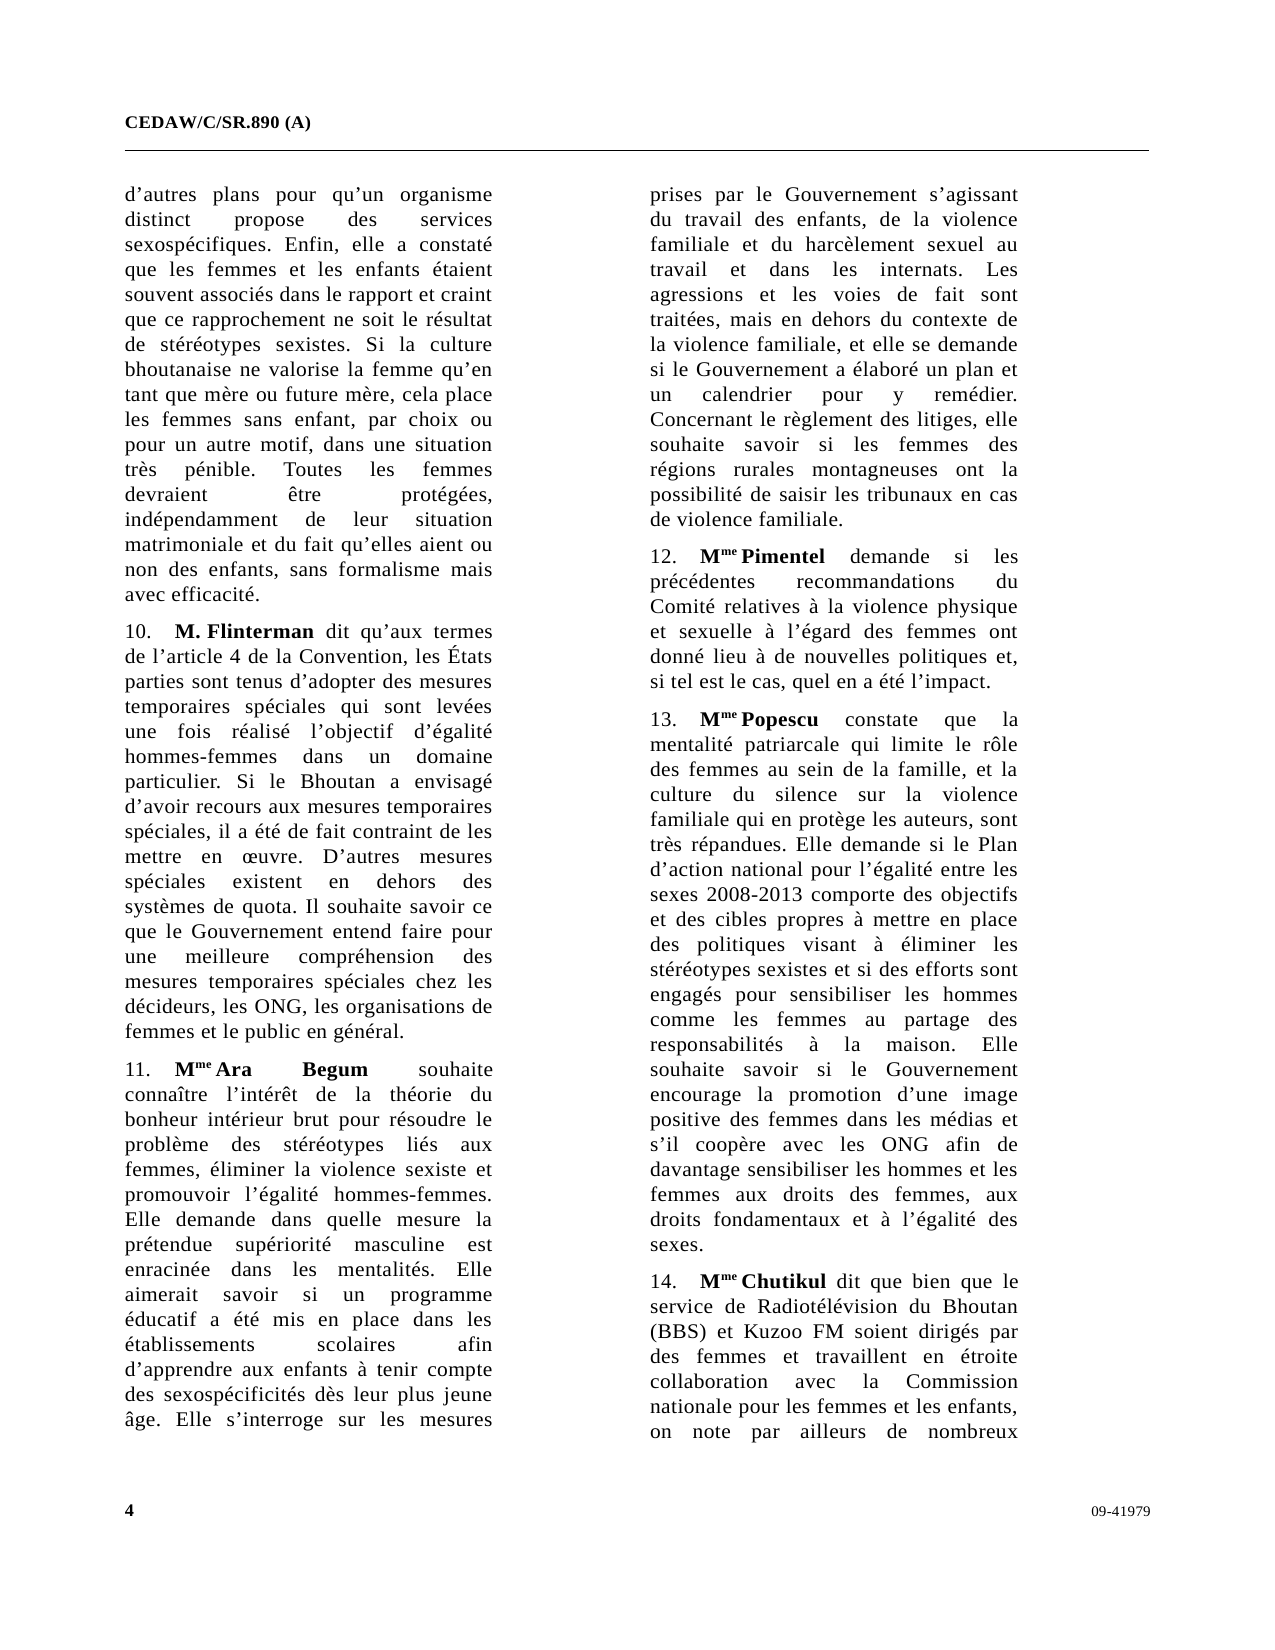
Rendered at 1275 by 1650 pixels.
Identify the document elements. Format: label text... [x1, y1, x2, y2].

list Mme Ara Begum souhaite connaître l’intérêt de la théorie du bonheur intérieur brut pour résoudre le problème des stéréotypes liés aux femmes, éliminer la violence sexiste et promouvoir l’égalité hommes-femmes. Elle demande dans quelle mesure la prétendue supériorité masculine est enracinée dans les mentalités. Elle aimerait savoir si un programme éducatif a été mis en place dans les établissements scolaires afin d’apprendre aux enfants à tenir compte des sexospécificités dès leur plus jeune âge. Elle s’interroge sur les mesures prises par le Gouvernement s’agissant du travail des enfants, de la violence familiale et du harcèlement sexuel au travail et dans les internats. Les agressions et les voies de fait sont traitées, mais en dehors du contexte de la violence familiale, et elle se demande si le Gouvernement a élaboré un plan et un calendrier pour y remédier. Concernant le règlement des litiges, elle souhaite savoir si les femmes des régions rurales montagneuses ont la possibilité de saisir les tribunaux en cas de violence familiale. [124, 1056, 493, 1431]
list Mme Popescu constate que la mentalité patriarcale qui limite le rôle des femmes au sein de la famille, et la culture du silence sur la violence familiale qui en protège les auteurs, sont très répandues. Elle demande si le Plan d’action national pour l’égalité entre les sexes 2008-2013 comporte des objectifs et des cibles propres à mettre en place des politiques visant à éliminer les stéréotypes sexistes et si des efforts sont engagés pour sensibiliser les hommes comme les femmes au partage des responsabilités à la maison. Elle souhaite savoir si le Gouvernement encourage la promotion d’une image positive des femmes dans les médias et s’il coopère avec les ONG afin de davantage sensibiliser les hommes et les femmes aux droits des femmes, aux droits fondamentaux et à l’égalité des sexes. [650, 706, 1018, 1256]
list Mme Ara Begum souhaite connaître l’intérêt de la théorie du bonheur intérieur brut pour résoudre le problème des stéréotypes liés aux femmes, éliminer la violence sexiste et promouvoir l’égalité hommes-femmes. Elle demande dans quelle mesure la prétendue supériorité masculine est enracinée dans les mentalités. Elle aimerait savoir si un programme éducatif a été mis en place dans les établissements scolaires afin d’apprendre aux enfants à tenir compte des sexospécificités dès leur plus jeune âge. Elle s’interroge sur les mesures prises par le Gouvernement s’agissant du travail des enfants, de la violence familiale et du harcèlement sexuel au travail et dans les internats. Les agressions et les voies de fait sont traitées, mais en dehors du contexte de la violence familiale, et elle se demande si le Gouvernement a élaboré un plan et un calendrier pour y remédier. Concernant le règlement des litiges, elle souhaite savoir si les femmes des régions rurales montagneuses ont la possibilité de saisir les tribunaux en cas de violence familiale. [650, 181, 1018, 531]
list M. Flinterman dit qu’aux termes de l’article 4 de la Convention, les États parties sont tenus d’adopter des mesures temporaires spéciales qui sont levées une fois réalisé l’objectif d’égalité hommes-femmes dans un domaine particulier. Si le Bhoutan a envisagé d’avoir recours aux mesures temporaires spéciales, il a été de fait contraint de les mettre en œuvre. D’autres mesures spéciales existent en dehors des systèmes de quota. Il souhaite savoir ce que le Gouvernement entend faire pour une meilleure compréhension des mesures temporaires spéciales chez les décideurs, les ONG, les organisations de femmes et le public en général. [124, 619, 493, 1044]
list Mme Pimentel demande si les précédentes recommandations du Comité relatives à la violence physique et sexuelle à l’égard des femmes ont donné lieu à de nouvelles politiques et, si tel est le cas, quel en a été l’impact. [650, 544, 1018, 694]
